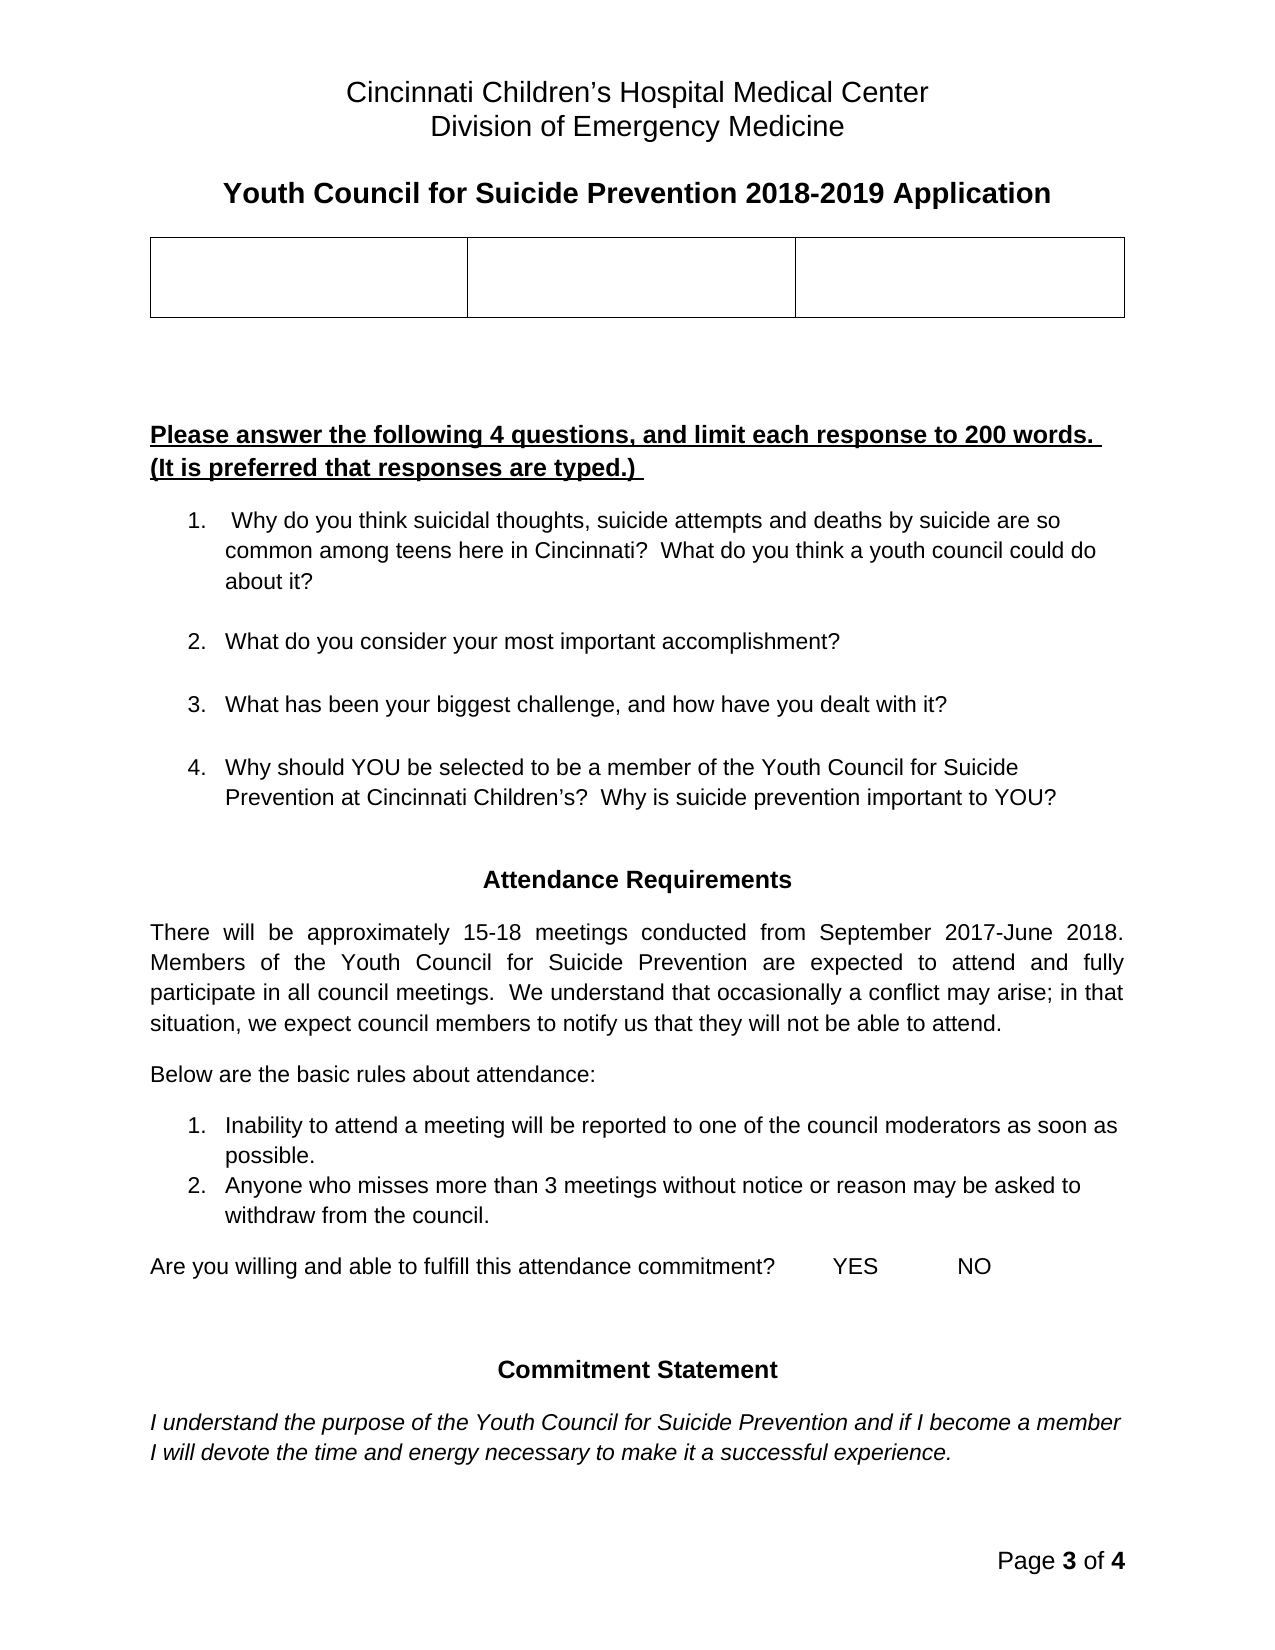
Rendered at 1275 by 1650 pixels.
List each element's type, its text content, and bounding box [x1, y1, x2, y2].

list What do you consider your most important accomplishment? [187, 628, 1125, 687]
text Attendance Requirements [150, 865, 1125, 894]
list Inability to attend a meeting will be reported to one of the council moderators as soon as possible. [187, 1112, 1125, 1168]
list Anyone who misses more than 3 meetings without notice or reason may be asked to withdraw from the council. [187, 1172, 1125, 1228]
table_cell [468, 238, 795, 317]
list Why should YOU be selected to be a member of the Youth Council for Suicide Prevention at Cincinnati Children’s? Why is suicide prevention important to YOU? [187, 753, 1125, 840]
text Below are the basic rules about attendance: [150, 1061, 1125, 1087]
list Why do you think suicidal thoughts, suicide attempts and deaths by suicide are so common among teens here in Cincinnati? What do you think a youth council could do about it? [187, 507, 1125, 594]
text I understand the purpose of the Youth Council for Suicide Prevention and if I become a member I will devote the time and energy necessary to make it a successful experience. [150, 1409, 1125, 1466]
list What has been your biggest challenge, and how have you dealt with it? [187, 691, 1125, 749]
table_cell [796, 238, 1124, 317]
table_cell [151, 238, 467, 317]
text Please answer the following 4 questions, and limit each response to 200 words. (It is preferred that responses are typed.) [150, 420, 1125, 482]
text Commitment Statement [150, 1355, 1125, 1384]
text Are you willing and able to fulfill this attendance commitment? YES NO [150, 1253, 1125, 1279]
text There will be approximately 15-18 meetings conducted from September 2017-June 2018. Members of the Youth Council for Suicide Prevention are expected to attend and fully participate in all council meetings. We understand that occasionally a conflict may arise; in that situation, we expect council members to notify us that they will not be able to attend. [150, 919, 1125, 1036]
